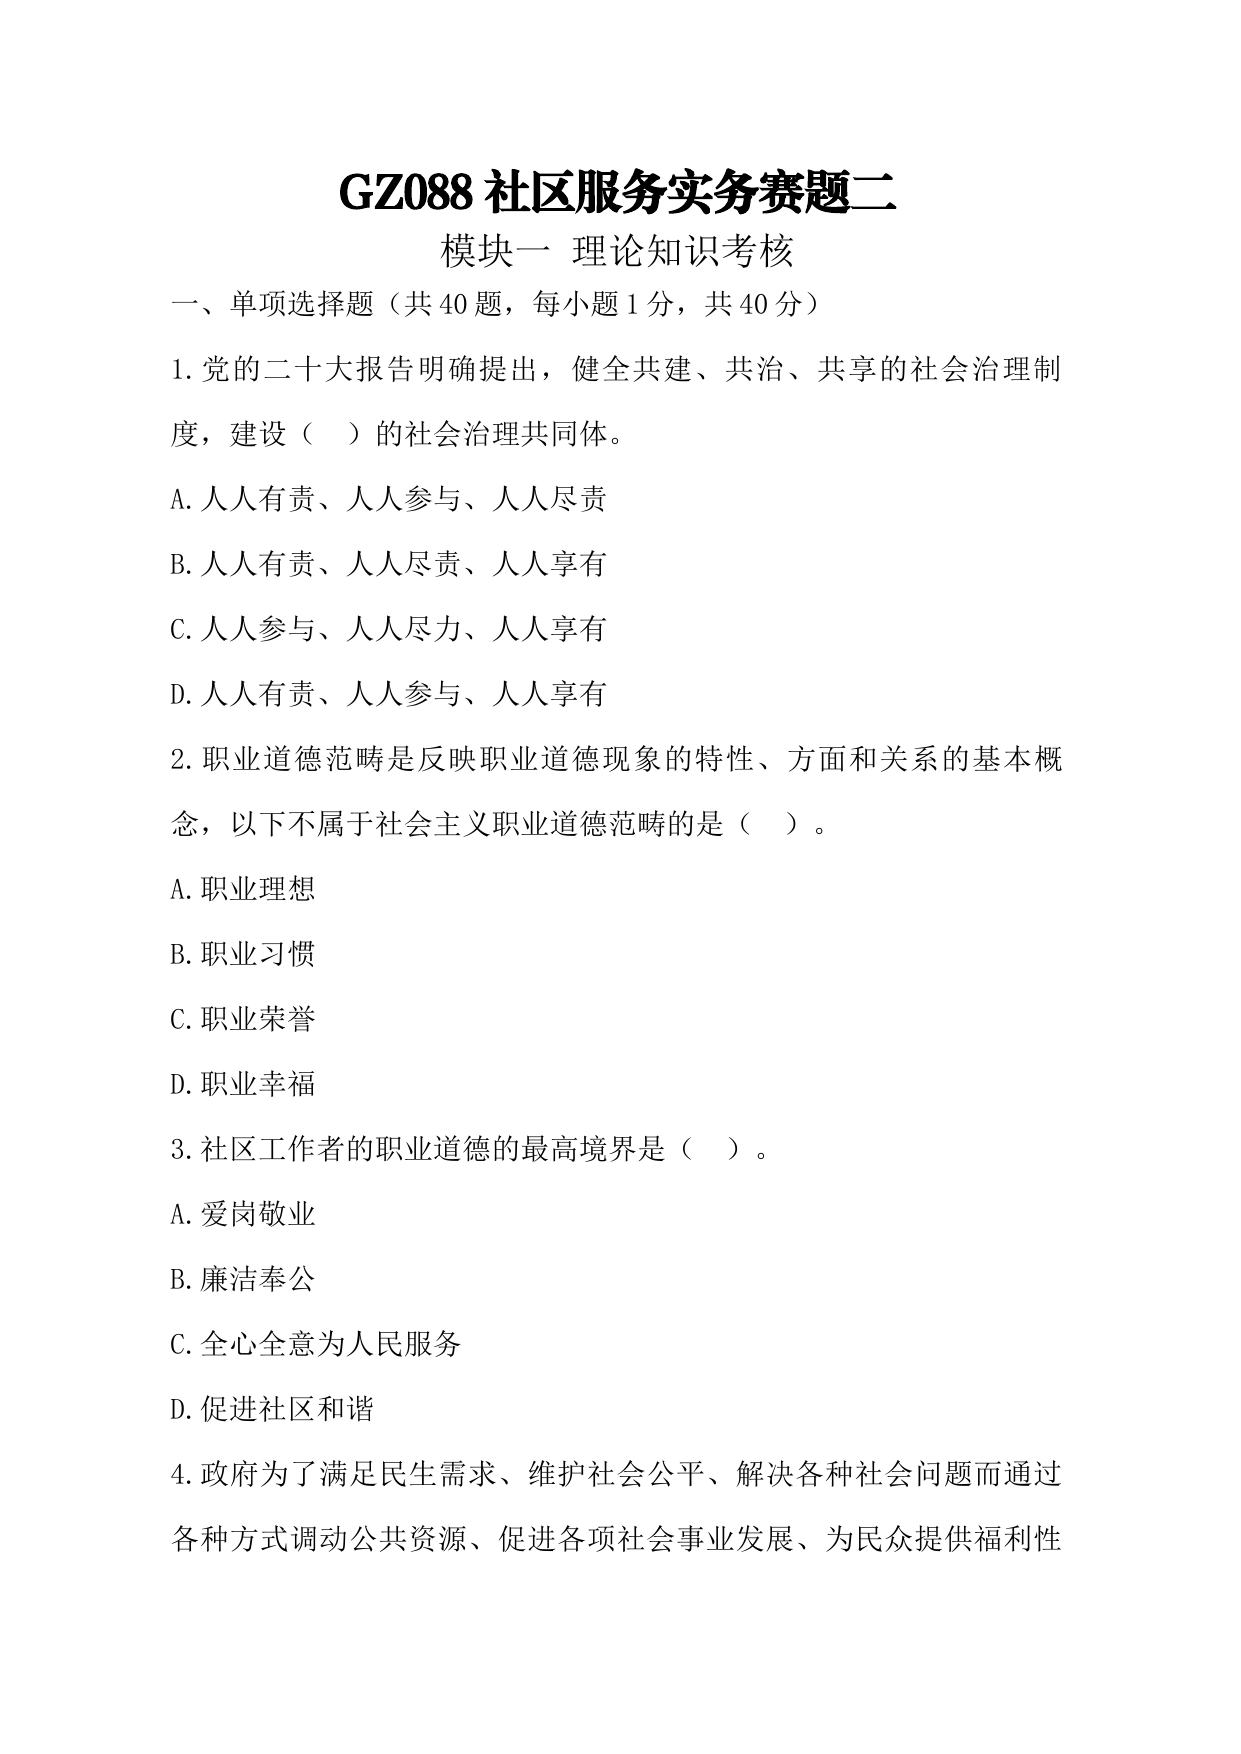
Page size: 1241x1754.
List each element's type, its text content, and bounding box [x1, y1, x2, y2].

list A.职业理想 [170, 855, 1064, 920]
list 2.职业道德范畴是反映职业道德现象的特性、方面和关系的基本概念，以下不属于社会主义职业道德范畴的是（ ）。 [170, 725, 1064, 855]
list 一、单项选择题（共40题，每小题1分，共40分） [170, 270, 1064, 335]
list GZ088 社区服务实务赛题二 [170, 162, 1064, 227]
list 3.社区工作者的职业道德的最高境界是（ ）。 [170, 1115, 1064, 1180]
list A.人人有责、人人参与、人人尽责 [170, 465, 1064, 530]
list C.职业荣誉 [170, 985, 1064, 1050]
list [170, 1440, 1064, 1570]
list B.廉洁奉公 [170, 1245, 1064, 1310]
list C.人人参与、人人尽力、人人享有 [170, 595, 1064, 660]
list A.爱岗敬业 [170, 1180, 1064, 1245]
list D.职业幸福 [170, 1050, 1064, 1115]
list 1.党的二十大报告明确提出，健全共建、共治、共享的社会治理制度，建设（ ）的社会治理共同体。 [170, 335, 1064, 465]
list B.职业习惯 [170, 920, 1064, 985]
list D.人人有责、人人参与、人人享有 [170, 660, 1064, 725]
list B.人人有责、人人尽责、人人享有 [170, 530, 1064, 595]
list D.促进社区和谐 [170, 1375, 1064, 1440]
list C.全心全意为人民服务 [170, 1310, 1064, 1375]
text 模块一 理论知识考核 [170, 227, 1064, 270]
